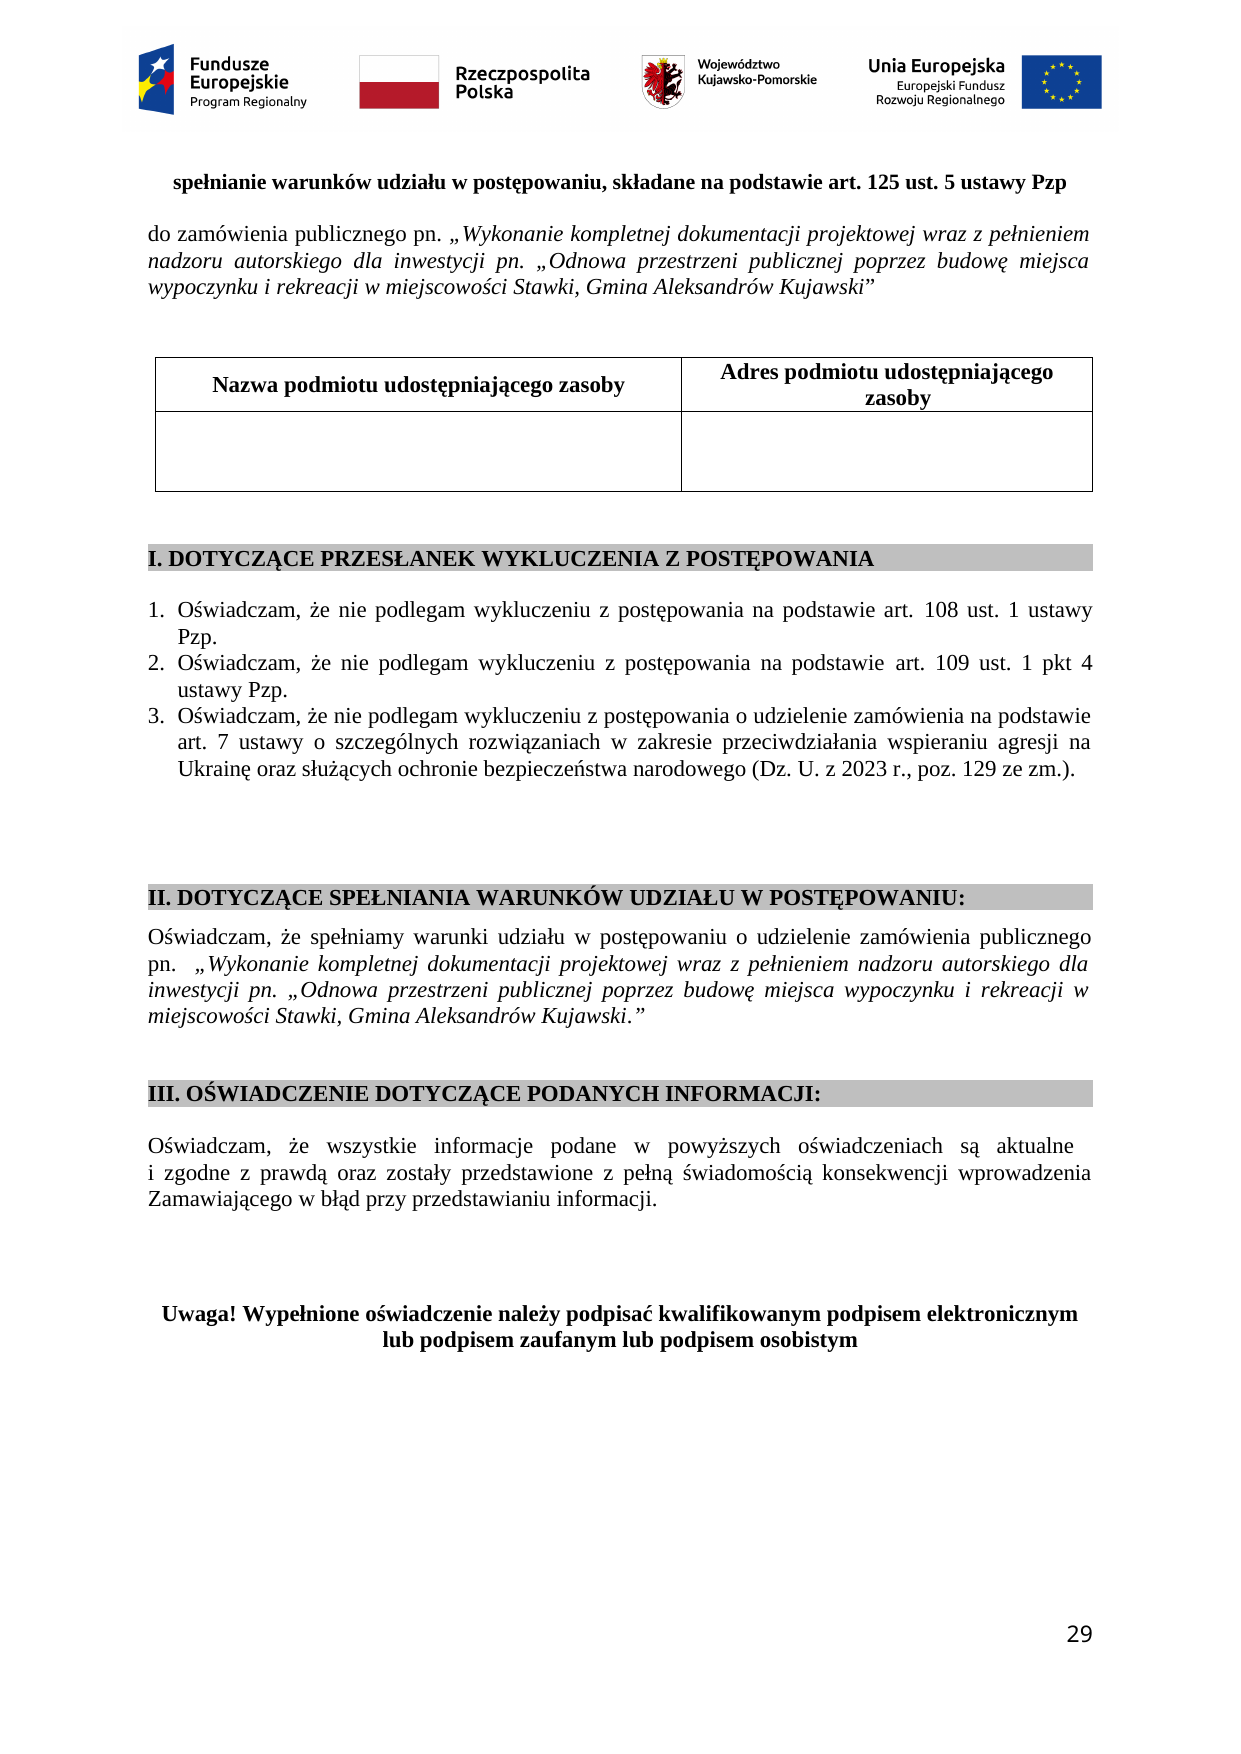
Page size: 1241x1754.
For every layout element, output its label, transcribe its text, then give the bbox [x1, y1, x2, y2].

text II. DOTYCZĄCE SPEŁNIANIA WARUNKÓW UDZIAŁU W POSTĘPOWANIU: [148, 884, 1093, 910]
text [148, 169, 1093, 194]
list Oświadczam, że nie podlegam wykluczeniu z postępowania na podstawie art. 108 ust. 1 ustawy Pzp. [148, 597, 1093, 649]
table_header Adres podmiotu udostępniającego zasoby [682, 358, 1092, 411]
text Oświadczam, że wszystkie informacje podane w powyższych oświadczeniach są aktualne i zgodne z prawdą oraz zostały przedstawione z pełną świadomością konsekwencji wprowadzenia Zamawiającego w błąd przy przedstawianiu informacji. [148, 1132, 1093, 1211]
table_cell [156, 412, 681, 491]
picture [121, 26, 1119, 132]
text do zamówienia publicznego pn. „Wykonanie kompletnej dokumentacji projektowej wraz z pełnieniem nadzoru autorskiego dla inwestycji pn. „Odnowa przestrzeni publicznej poprzez budowę miejsca wypoczynku i rekreacji w miejscowości Stawki, Gmina Aleksandrów Kujawski” [148, 220, 1093, 299]
table_header Nazwa podmiotu udostępniającego zasoby [156, 358, 681, 411]
text Oświadczam, że spełniamy warunki udziału w postępowaniu o udzielenie zamówienia publicznego pn. „Wykonanie kompletnej dokumentacji projektowej wraz z pełnieniem nadzoru autorskiego dla inwestycji pn. „Odnowa przestrzeni publicznej poprzez budowę miejsca wypoczynku i rekreacji w miejscowości Stawki, Gmina Aleksandrów Kujawski.” [148, 923, 1093, 1029]
table_cell [682, 412, 1092, 491]
text Uwaga! Wypełnione oświadczenie należy podpisać kwalifikowanym podpisem elektronicznym lub podpisem zaufanym lub podpisem osobistym [148, 1300, 1093, 1353]
text III. OŚWIADCZENIE DOTYCZĄCE PODANYCH INFORMACJI: [148, 1080, 1093, 1107]
text I. DOTYCZĄCE PRZESŁANEK WYKLUCZENIA Z POSTĘPOWANIA [148, 544, 1093, 571]
list Oświadczam, że nie podlegam wykluczeniu z postępowania na podstawie art. 109 ust. 1 pkt 4 ustawy Pzp. [148, 649, 1093, 702]
list Oświadczam, że nie podlegam wykluczeniu z postępowania o udzielenie zamówienia na podstawie art. 7 ustawy o szczególnych rozwiązaniach w zakresie przeciwdziałania wspieraniu agresji na Ukrainę oraz służących ochronie bezpieczeństwa narodowego (Dz. U. z 2023 r., poz. 129 ze zm.). [148, 702, 1093, 781]
